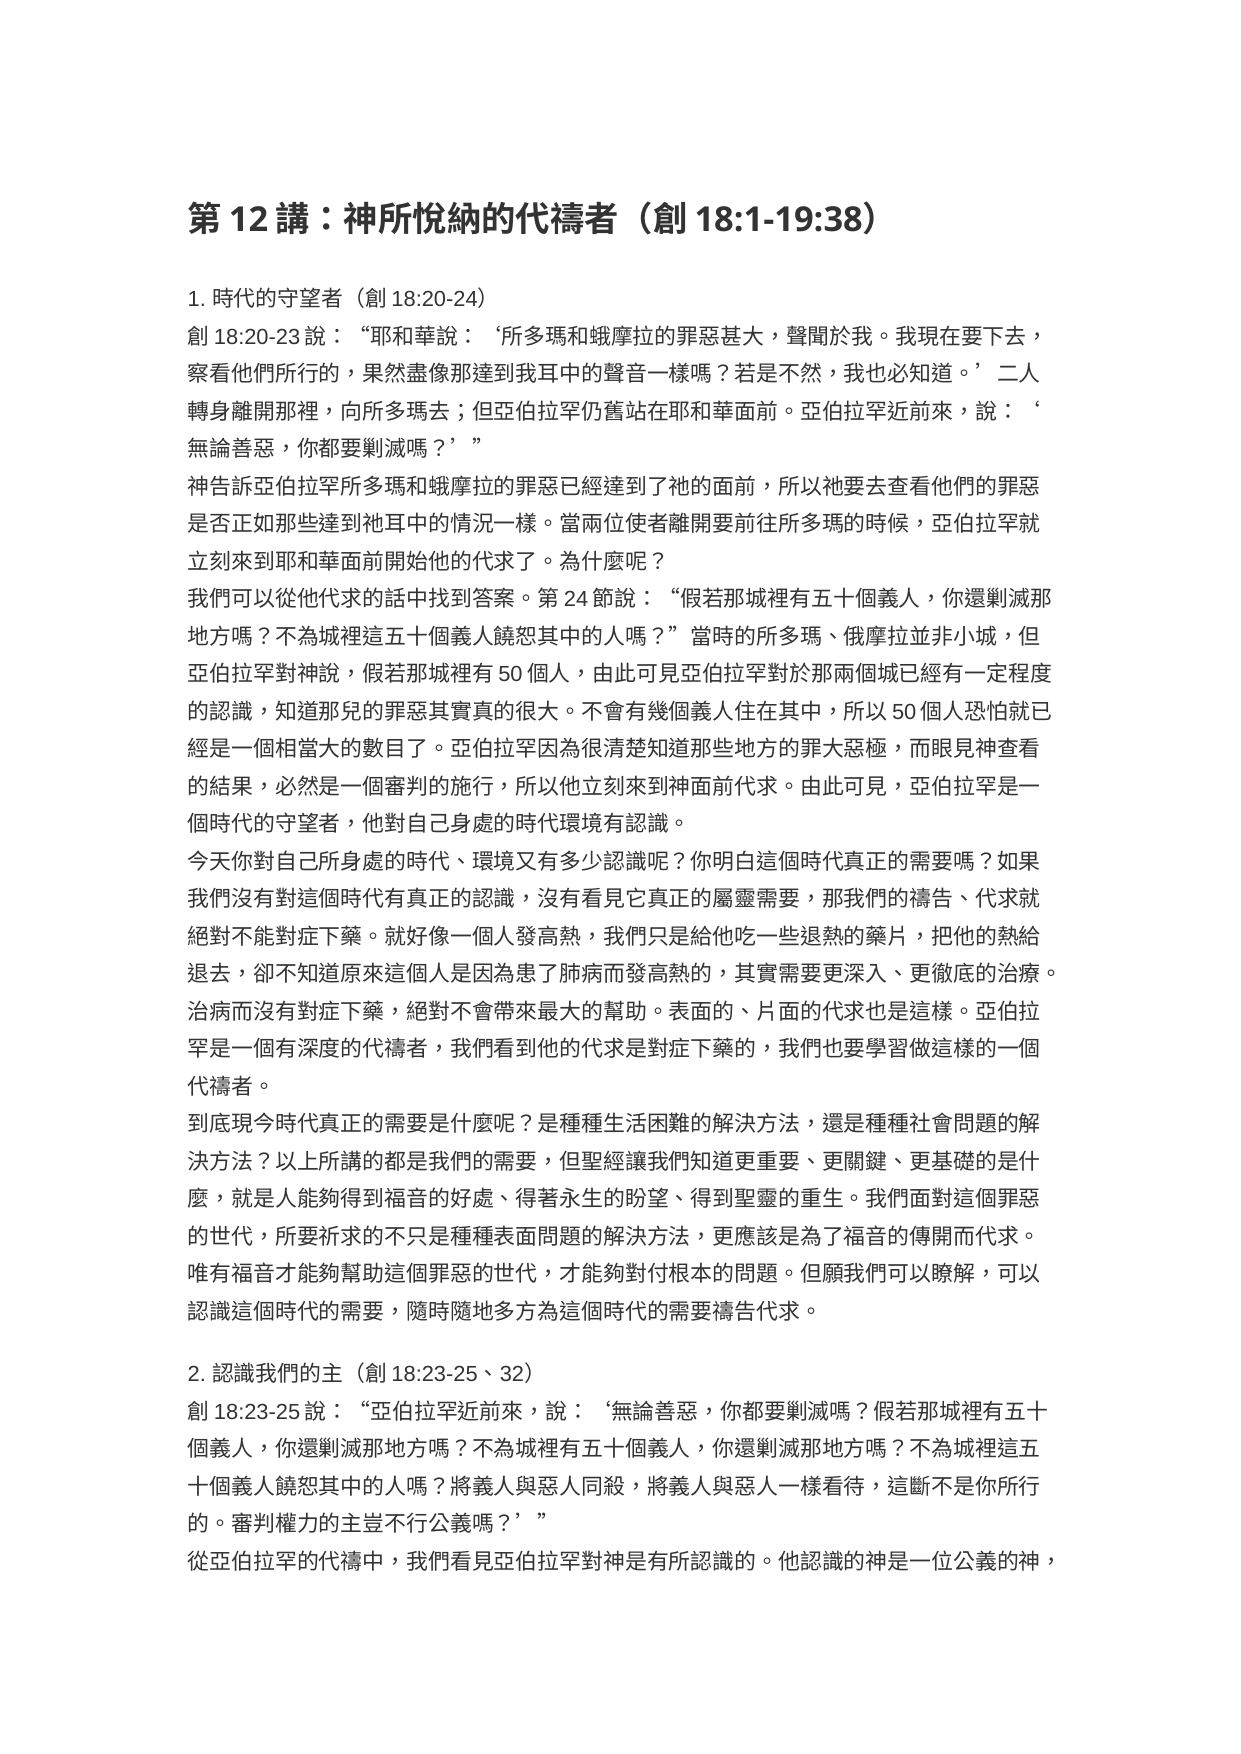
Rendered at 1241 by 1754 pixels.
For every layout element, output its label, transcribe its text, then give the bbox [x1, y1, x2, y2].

text 第12講：神所悅納的代禱者（創18:1-19:38） [187, 178, 1053, 253]
text 1. 時代的守望者（創18:20-24） 創18:20-23說：“耶和華說：‘所多瑪和蛾摩拉的罪惡甚大，聲聞於我。我現在要下去，察看他們所行的，果然盡像那達到我耳中的聲音一樣嗎？若是不然，我也必知道。’二人轉身離開那裡，向所多瑪去；但亞伯拉罕仍舊站在耶和華面前。亞伯拉罕近前來，說：‘無論善惡，你都要剿滅嗎？’” 神告訴亞伯拉罕所多瑪和蛾摩拉的罪惡已經達到了祂的面前，所以祂要去查看他們的罪惡是否正如那些達到祂耳中的情況一樣。當兩位使者離開要前往所多瑪的時候，亞伯拉罕就立刻來到耶和華面前開始他的代求了。為什麼呢？ 我們可以從他代求的話中找到答案。第24節說：“假若那城裡有五十個義人，你還剿滅那地方嗎？不為城裡這五十個義人饒恕其中的人嗎？”當時的所多瑪、俄摩拉並非小城，但亞伯拉罕對神說，假若那城裡有50個人，由此可見亞伯拉罕對於那兩個城已經有一定程度的認識，知道那兒的罪惡其實真的很大。不會有幾個義人住在其中，所以50個人恐怕就已經是一個相當大的數目了。亞伯拉罕因為很清楚知道那些地方的罪大惡極，而眼見神查看的結果，必然是一個審判的施行，所以他立刻來到神面前代求。由此可見，亞伯拉罕是一個時代的守望者，他對自己身處的時代環境有認識。 今天你對自己所身處的時代、環境又有多少認識呢？你明白這個時代真正的需要嗎？如果我們沒有對這個時代有真正的認識，沒有看見它真正的屬靈需要，那我們的禱告、代求就絕對不能對症下藥。就好像一個人發高熱，我們只是給他吃一些退熱的藥片，把他的熱給退去，卻不知道原來這個人是因為患了肺病而發高熱的，其實需要更深入、更徹底的治療。治病而沒有對症下藥，絕對不會帶來最大的幫助。表面的、片面的代求也是這樣。亞伯拉罕是一個有深度的代禱者，我們看到他的代求是對症下藥的，我們也要學習做這樣的一個代禱者。 到底現今時代真正的需要是什麼呢？是種種生活困難的解決方法，還是種種社會問題的解決方法？以上所講的都是我們的需要，但聖經讓我們知道更重要、更關鍵、更基礎的是什麼，就是人能夠得到福音的好處、得著永生的盼望、得到聖靈的重生。我們面對這個罪惡的世代，所要祈求的不只是種種表面問題的解決方法，更應該是為了福音的傳開而代求。唯有福音才能夠幫助這個罪惡的世代，才能夠對付根本的問題。但願我們可以瞭解，可以認識這個時代的需要，隨時隨地多方為這個時代的需要禱告代求。 [187, 278, 1053, 1328]
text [187, 1353, 1053, 1578]
